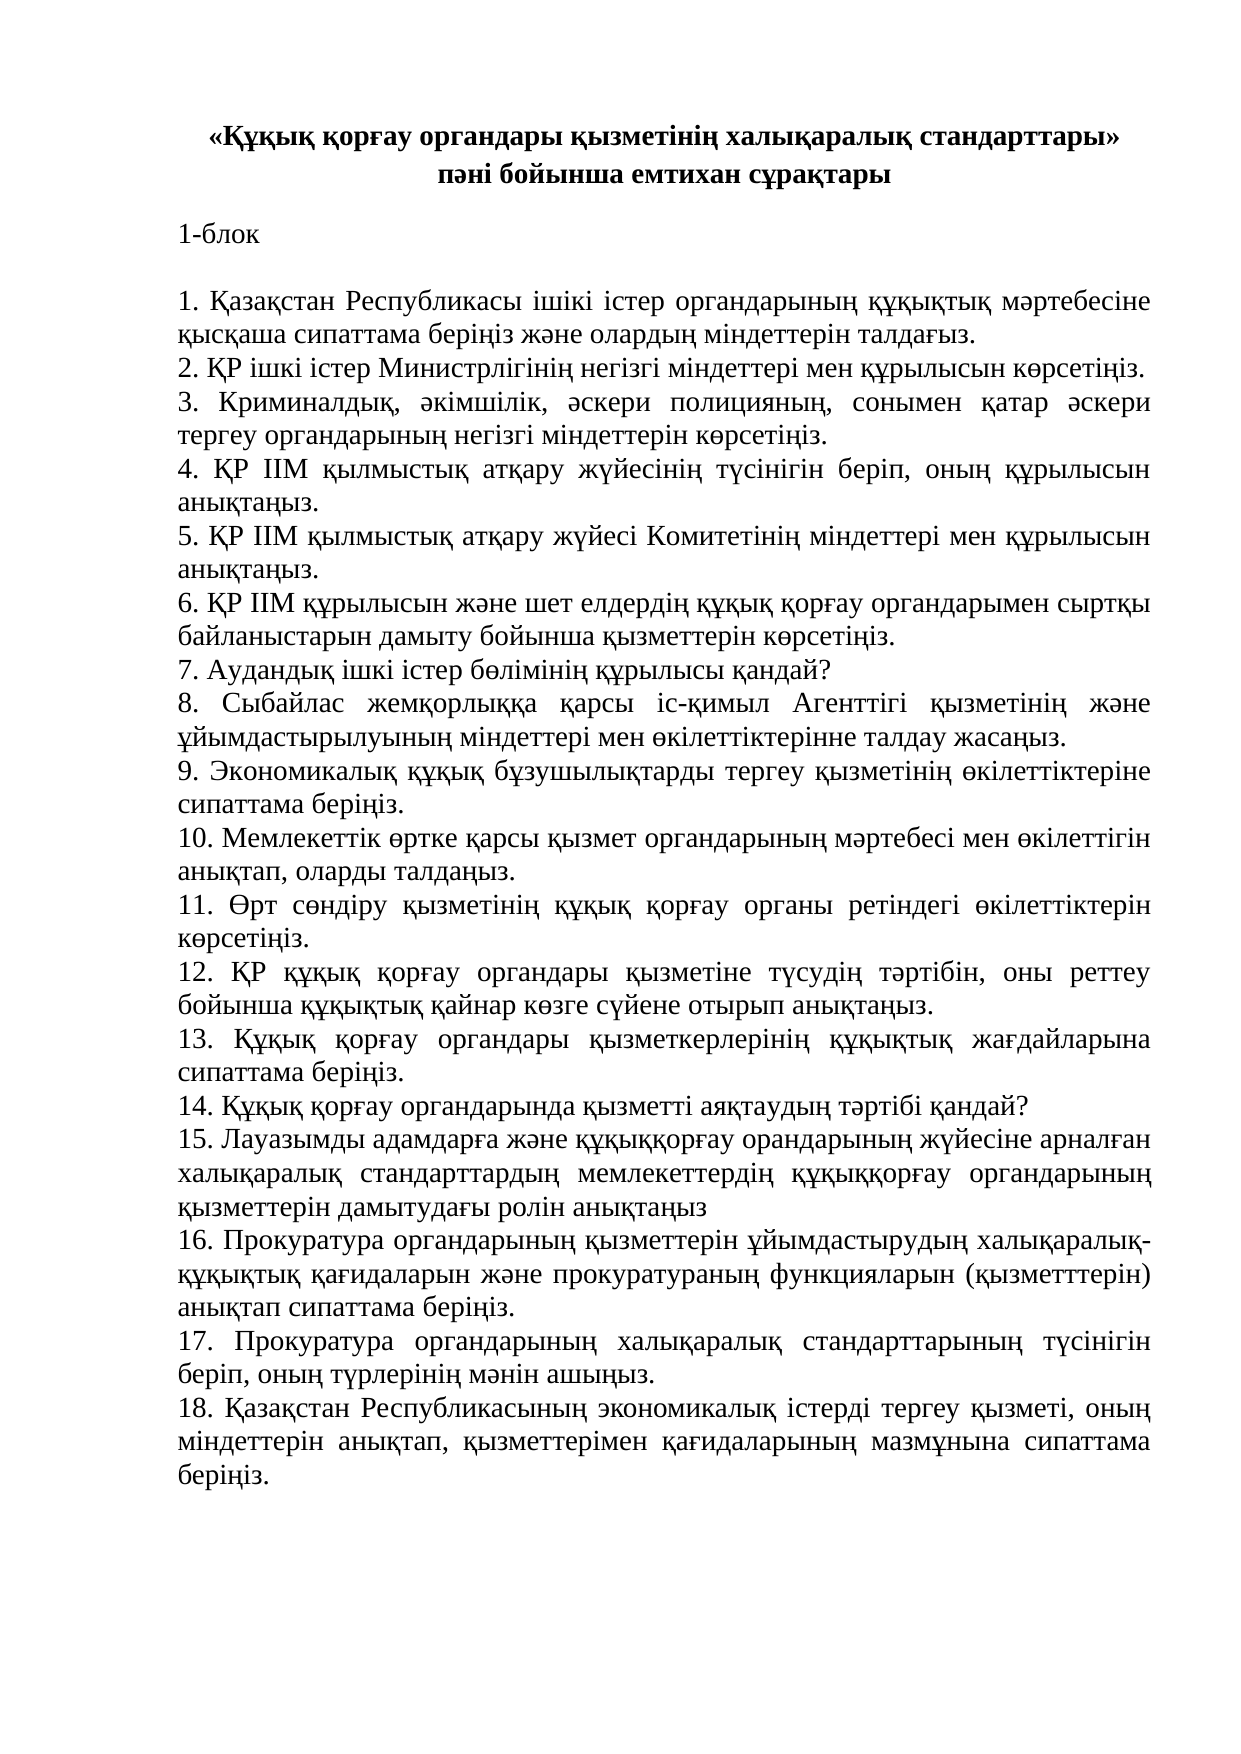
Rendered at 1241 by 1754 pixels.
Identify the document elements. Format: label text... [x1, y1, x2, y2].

text 9. Экономикалық құқық бұзушылықтарды тергеу қызметінің өкілеттіктеріне сипаттама беріңіз. [177, 753, 1152, 820]
text 13. Құқық қорғау органдары қызметкерлерінің құқықтық жағдайларына сипаттама беріңіз. [177, 1021, 1152, 1088]
text 1-блок [177, 216, 1152, 249]
text 16. Прокуратура органдарының қызметтерін ұйымдастырудың халықаралық-құқықтық қағидаларын және прокуратураның функцияларын (қызметттерін) анықтап сипаттама беріңіз. [177, 1222, 1152, 1323]
text 6. ҚР ІІМ құрылысын және шет елдердің құқық қорғау органдарымен сыртқы байланыстарын дамыту бойынша қызметтерін көрсетіңіз. [177, 585, 1152, 652]
text 7. Аудандық ішкі істер бөлімінің құрылысы қандай? [177, 652, 1152, 686]
text 10. Мемлекеттік өртке қарсы қызмет органдарының мәртебесі мен өкілеттігін анықтап, оларды талдаңыз. [177, 820, 1152, 887]
text 4. ҚР ІІМ қылмыстық атқару жүйесінің түсінігін беріп, оның құрылысын анықтаңыз. [177, 451, 1152, 518]
text 12. ҚР құқық қорғау органдары қызметіне түсудің тәртібін, оны реттеу бойынша құқықтық қайнар көзге сүйене отырып анықтаңыз. [177, 954, 1152, 1021]
text 15. Лауазымды адамдарға және құқыққорғау орандарының жүйесіне арналған халықаралық стандарттардың мемлекеттердің құқыққорғау органдарының қызметтерін дамытудағы ролін анықтаңыз [177, 1122, 1152, 1222]
text 18. Қазақстан Республикасының экономикалық істерді тергеу қызметі, оның міндеттерін анықтап, қызметтерімен қағидаларының мазмұнына сипаттама беріңіз. [177, 1390, 1152, 1491]
text 8. Сыбайлас жемқорлыққа қарсы іс-қимыл Агенттігі қызметінің және ұйымдастырылуының міндеттері мен өкілеттіктерінне талдау жасаңыз. [177, 686, 1152, 753]
text 11. Өрт сөндіру қызметінің құқық қорғау органы ретіндегі өкілеттіктерін көрсетіңіз. [177, 887, 1152, 954]
text 5. ҚР ІІМ қылмыстық атқару жүйесі Комитетінің міндеттері мен құрылысын анықтаңыз. [177, 518, 1152, 585]
text 14. Құқық қорғау органдарында қызметті аяқтаудың тәртібі қандай? [177, 1088, 1152, 1122]
text 2. ҚР ішкі істер Министрлігінің негізгі міндеттері мен құрылысын көрсетіңіз. [177, 350, 1152, 384]
text 17. Прокуратура органдарының халықаралық стандарттарының түсінігін беріп, оның түрлерінің мәнін ашыңыз. [177, 1323, 1152, 1390]
text «Құқық қорғау органдары қызметінің халықаралық стандарттары» пәні бойынша емтихан сұрақтары [177, 118, 1152, 190]
text 3. Криминалдық, әкімшілік, әскери полицияның, сонымен қатар әскери тергеу органдарының негізгі міндеттерін көрсетіңіз. [177, 384, 1152, 451]
text 1. Қазақстан Республикасы ішікі істер органдарының құқықтық мәртебесіне қысқаша сипаттама беріңіз және олардың міндеттерін талдағыз. [177, 283, 1152, 350]
